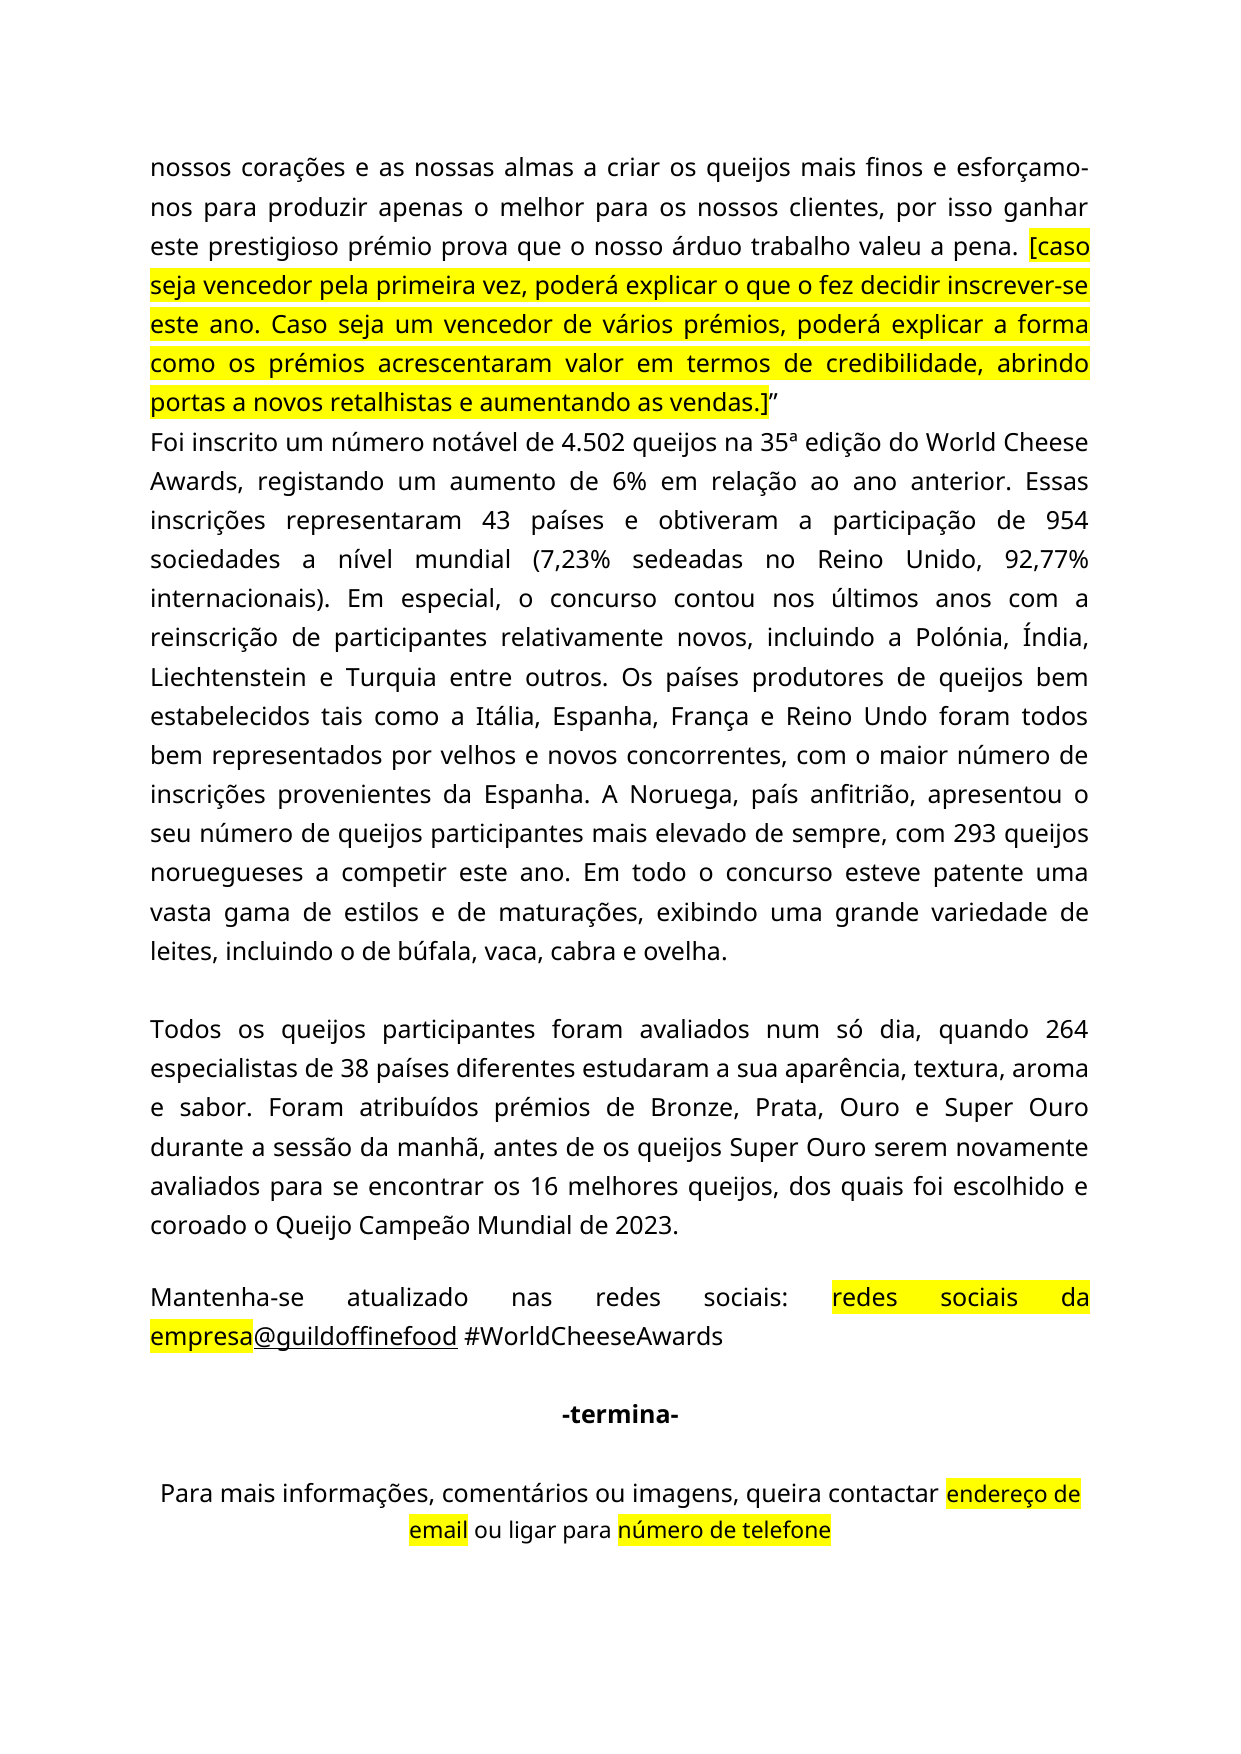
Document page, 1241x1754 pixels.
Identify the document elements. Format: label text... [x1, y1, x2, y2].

text Todos os queijos participantes foram avaliados num só dia, quando 264 especialistas de 38 países diferentes estudaram a sua aparência, textura, aroma e sabor. Foram atribuídos prémios de Bronze, Prata, Ouro e Super Ouro durante a sessão da manhã, antes de os queijos Super Ouro serem novamente avaliados para se encontrar os 16 melhores queijos, dos quais foi escolhido e coroado o Queijo Campeão Mundial de 2023. [150, 1012, 1090, 1242]
text Para mais informações, comentários ou imagens, queira contactar endereço de email ou ligar para número de telefone [150, 1476, 1090, 1546]
text Mantenha-se atualizado nas redes sociais: redes sociais da empresa@guildoffinefood #WorldCheeseAwards [150, 1280, 1090, 1353]
text Foi inscrito um número notável de 4.502 queijos na 35ª edição do World Cheese Awards, registando um aumento de 6% em relação ao ano anterior. Essas inscrições representaram 43 países e obtiveram a participação de 954 sociedades a nível mundial (7,23% sedeadas no Reino Unido, 92,77% internacionais). Em especial, o concurso contou nos últimos anos com a reinscrição de participantes relativamente novos, incluindo a Polónia, Índia, Liechtenstein e Turquia entre outros. Os países produtores de queijos bem estabelecidos tais como a Itália, Espanha, França e Reino Undo foram todos bem representados por velhos e novos concorrentes, com o maior número de inscrições provenientes da Espanha. A Noruega, país anfitrião, apresentou o seu número de queijos participantes mais elevado de sempre, com 293 queijos noruegueses a competir este ano. Em todo o concurso esteve patente uma vasta gama de estilos e de maturações, exibindo uma grande variedade de leites, incluindo o de búfala, vaca, cabra e ovelha. [150, 424, 1090, 967]
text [150, 150, 1090, 268]
text -termina- [150, 1397, 1090, 1431]
